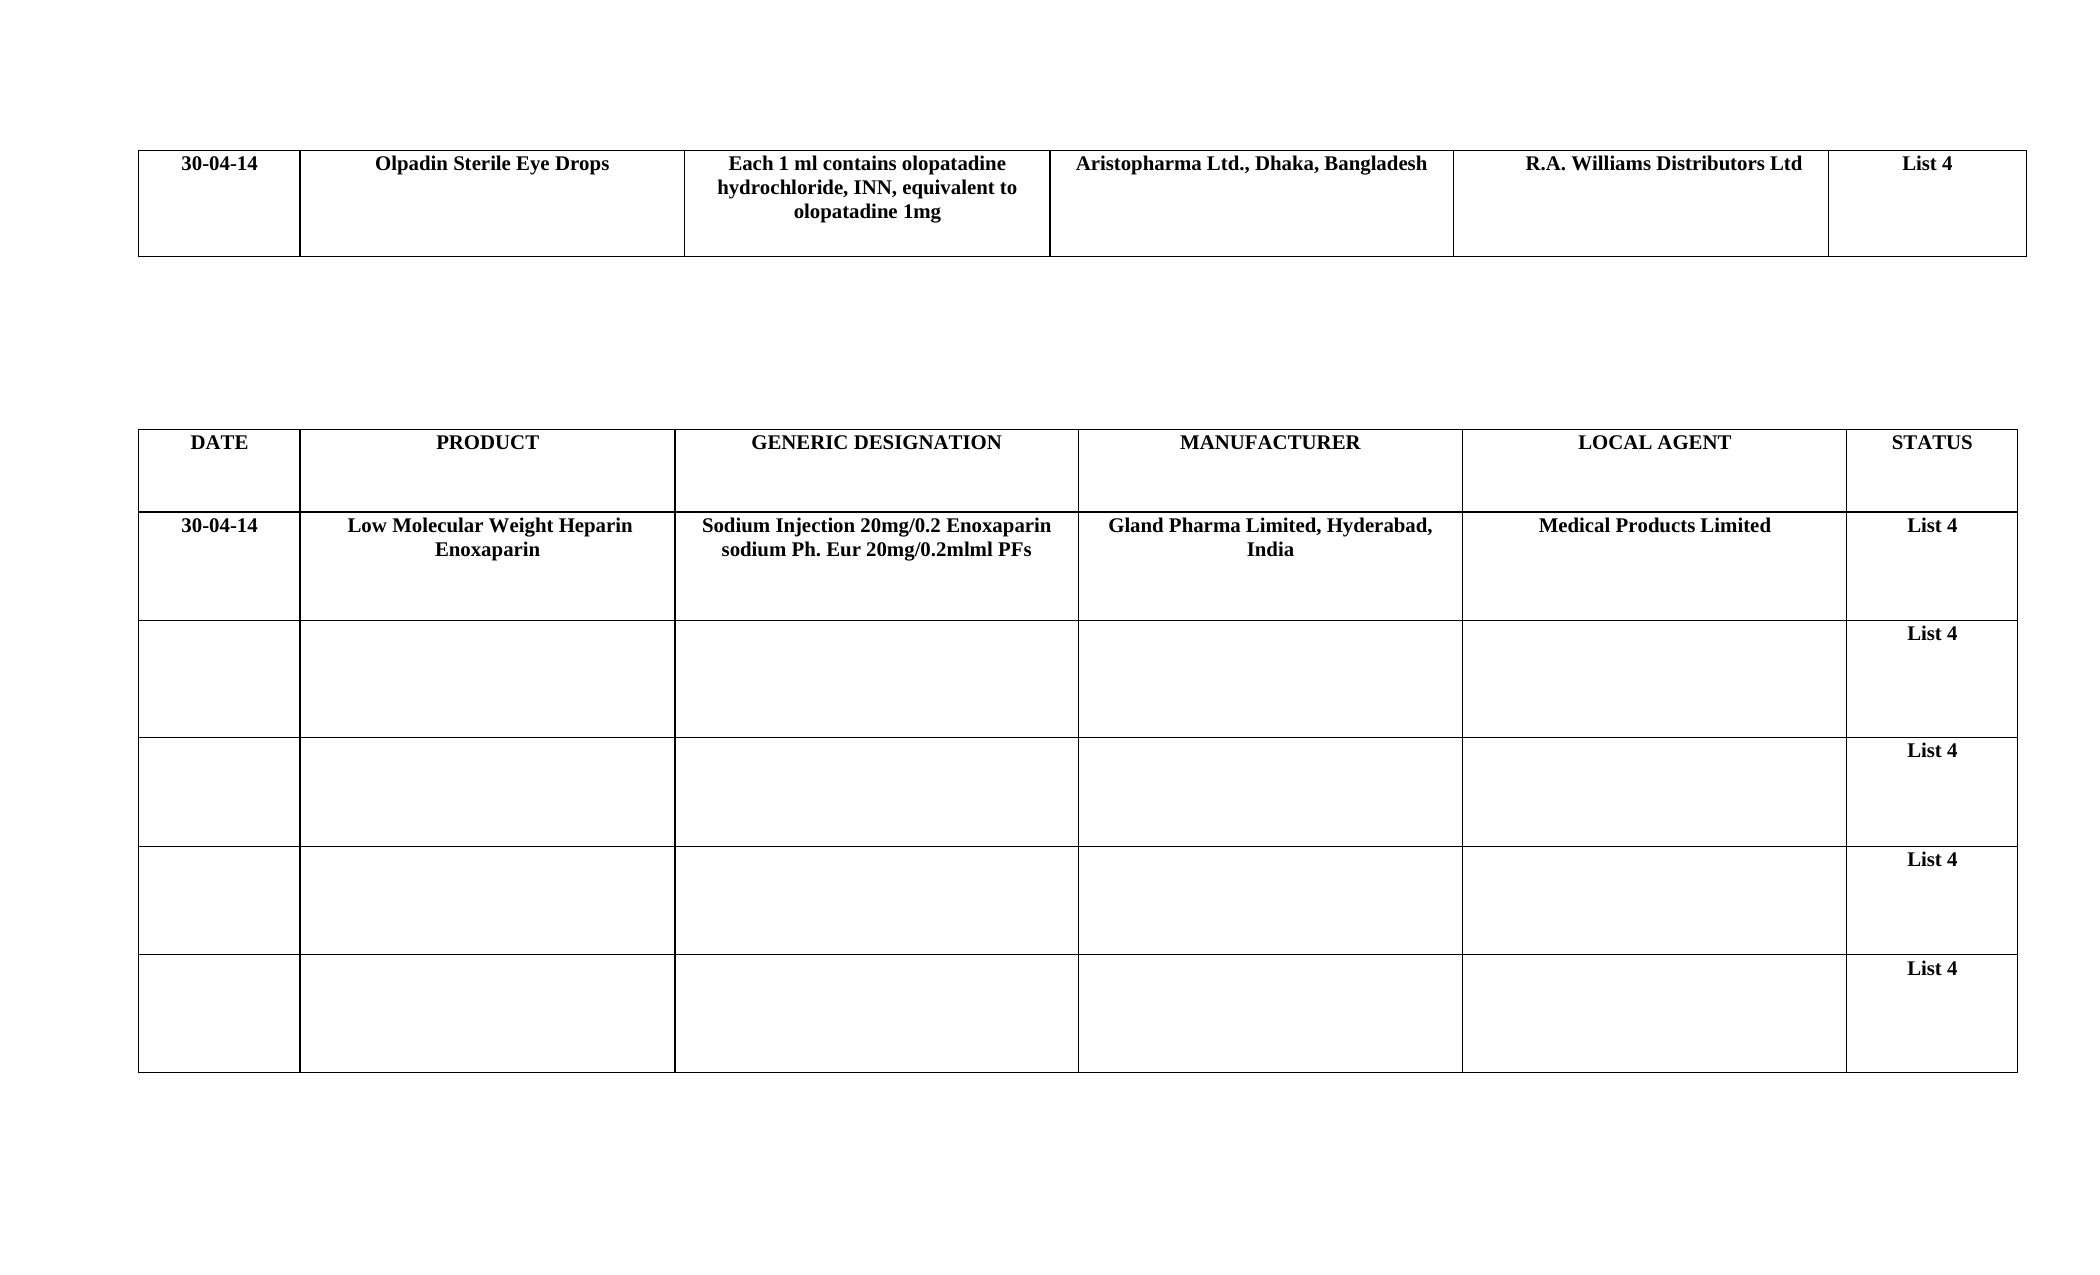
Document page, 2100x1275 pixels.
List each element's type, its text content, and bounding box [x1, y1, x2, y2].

table_cell [139, 621, 299, 737]
table_cell List 4 [1847, 621, 2017, 737]
table_cell [301, 738, 674, 846]
table_cell R.A. Williams Distributors Ltd [1454, 151, 1828, 256]
table_cell List 4 [1847, 513, 2017, 620]
table_cell [1079, 621, 1462, 737]
table_cell List 4 [1847, 847, 2017, 954]
table_cell [301, 847, 674, 954]
table_cell Sodium Injection 20mg/0.2 Enoxaparin sodium Ph. Eur 20mg/0.2mlml PFs [676, 513, 1078, 620]
table_cell [1463, 955, 1846, 1072]
table_cell Medical Products Limited [1463, 513, 1846, 620]
table_cell 30-04-14 [139, 151, 299, 256]
table_cell List 4 [1847, 738, 2017, 846]
table_cell [676, 738, 1078, 846]
table_cell Gland Pharma Limited, Hyderabad, India [1079, 513, 1462, 620]
table_cell [139, 738, 299, 846]
table_cell Each 1 ml contains olopatadine hydrochloride, INN, equivalent to olopatadine 1mg [685, 151, 1049, 256]
table_cell [139, 955, 299, 1072]
table_cell [139, 847, 299, 954]
table_cell [1079, 847, 1462, 954]
table_header LOCAL AGENT [1463, 430, 1846, 511]
table_header DATE [139, 430, 299, 511]
table_cell Olpadin Sterile Eye Drops [301, 151, 684, 256]
table_cell [676, 955, 1078, 1072]
table_cell List 4 [1847, 955, 2017, 1072]
table_cell [1079, 738, 1462, 846]
table_header GENERIC DESIGNATION [676, 430, 1078, 511]
table_cell [301, 621, 674, 737]
table_cell [1463, 621, 1846, 737]
table_cell [676, 621, 1078, 737]
table_cell 30-04-14 [139, 513, 299, 620]
table_cell List 4 [1829, 151, 2026, 256]
table_cell [1463, 847, 1846, 954]
table_cell [1463, 738, 1846, 846]
table_cell [301, 955, 674, 1072]
table_cell [1079, 955, 1462, 1072]
table_cell [676, 847, 1078, 954]
table_header PRODUCT [301, 430, 674, 511]
table_header MANUFACTURER [1079, 430, 1462, 511]
table_cell Low Molecular Weight Heparin Enoxaparin [301, 513, 674, 620]
table_cell Aristopharma Ltd., Dhaka, Bangladesh [1051, 151, 1453, 256]
table_header STATUS [1847, 430, 2017, 511]
